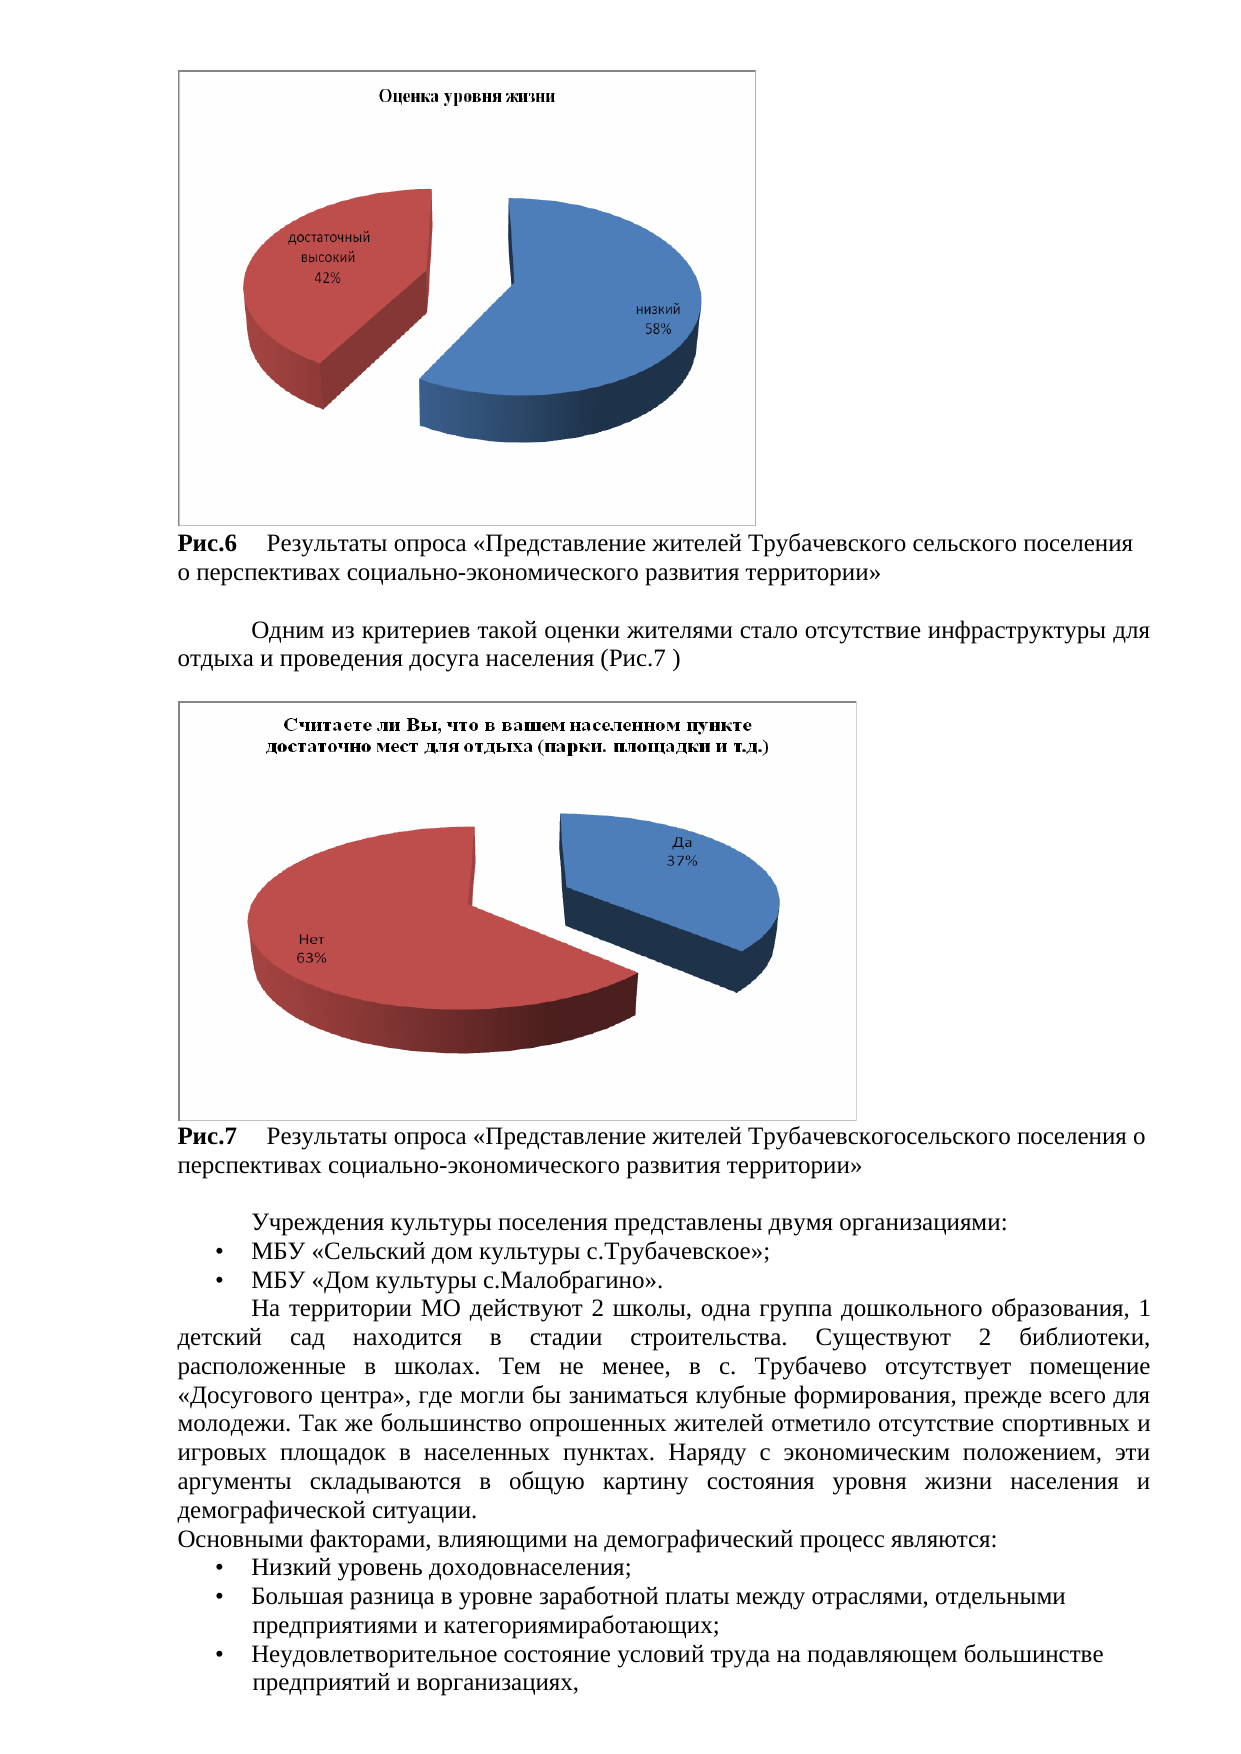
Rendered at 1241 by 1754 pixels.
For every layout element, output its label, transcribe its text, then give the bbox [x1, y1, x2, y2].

list Большая разница в уровне заработной платы между отраслями, отдельными предприятиями и категориямиработающих; [215, 1581, 1152, 1639]
text Основными факторами, влияющими на демографический процесс являются: [177, 1524, 1201, 1552]
list Низкий уровень доходовнаселения; [215, 1552, 1201, 1581]
list МБУ «Дом культуры с.Малобрагино». [215, 1265, 1201, 1293]
picture [177, 70, 756, 526]
picture [177, 701, 857, 1121]
text Рис.6 Результаты опроса «Представление жителей Трубачевского сельского поселения о перспективах социально-экономического развития территории» [177, 528, 1151, 586]
list МБУ «Сельский дом культуры с.Трубачевское»; [215, 1236, 1201, 1265]
text На территории МО действуют 2 школы, одна группа дошкольного образования, 1 детский сад находится в стадии строительства. Существуют 2 библиотеки, расположенные в школах. Тем не менее, в с. Трубачево отсутствует помещение «Досугового центра», где могли бы заниматься клубные формирования, прежде всего для молодежи. Так же большинство опрошенных жителей отметило отсутствие спортивных и игровых площадок в населенных пунктах. Наряду с экономическим положением, эти аргументы складываются в общую картину состояния уровня жизни населения и демографической ситуации. [177, 1293, 1152, 1523]
text Одним из критериев такой оценки жителями стало отсутствие инфраструктуры для отдыха и проведения досуга населения (Рис.7 ) [177, 615, 1151, 672]
text Учреждения культуры поселения представлены двумя организациями: [251, 1207, 1201, 1236]
list Неудовлетворительное состояние условий труда на подавляющем большинстве предприятий и ворганизациях, [215, 1639, 1151, 1696]
